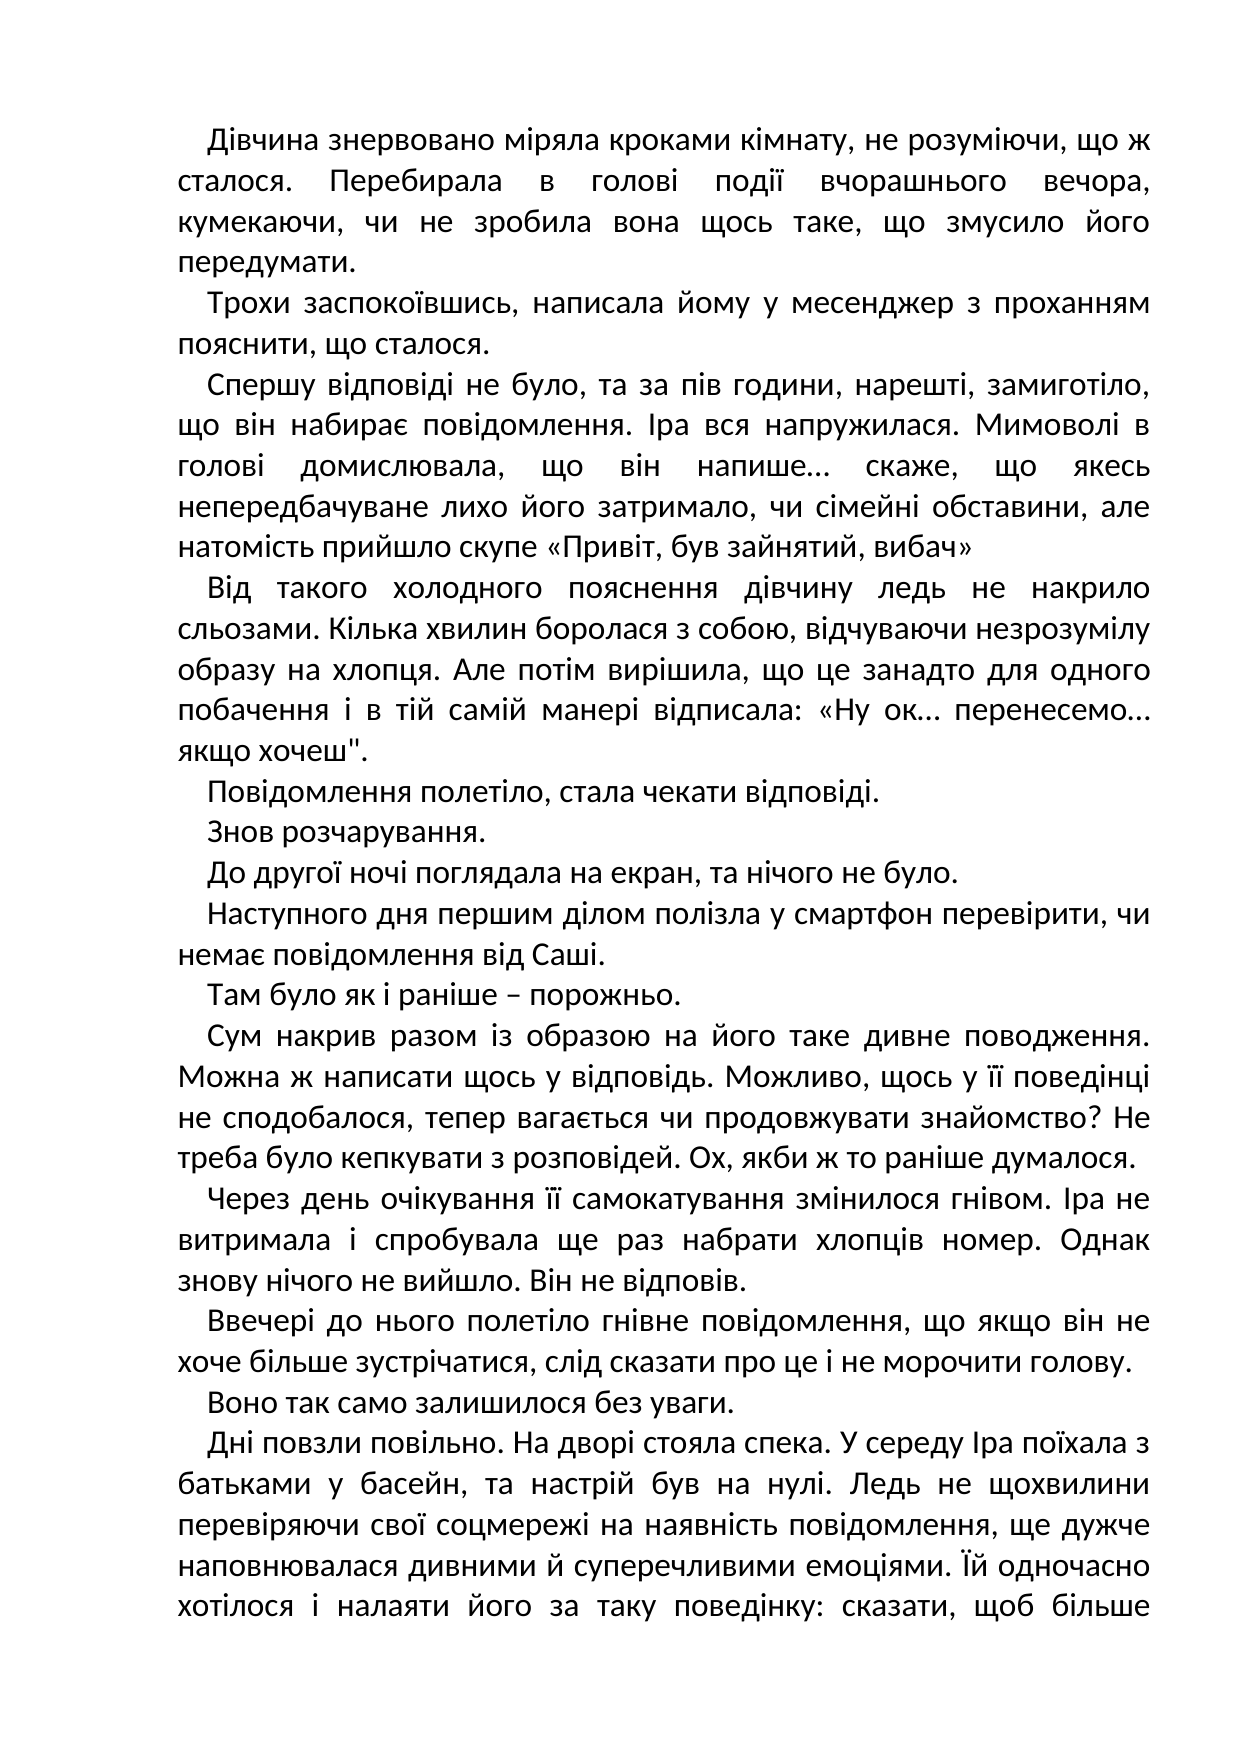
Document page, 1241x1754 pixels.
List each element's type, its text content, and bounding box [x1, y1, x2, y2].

text Знов розчарування. [177, 811, 1152, 851]
text Через день очікування її самокатування змінилося гнівом. Іра не витримала і спробувала ще раз набрати хлопців номер. Однак знову нічого не вийшло. Він не відповів. [177, 1177, 1152, 1299]
text Дівчина знервовано міряла кроками кімнату, не розуміючи, що ж сталося. Перебирала в голові події вчорашнього вечора, кумекаючи, чи не зробила вона щось таке, що змусило його передумати. [177, 118, 1152, 281]
text До другої ночі поглядала на екран, та нічого не було. [177, 851, 1152, 892]
text Сум накрив разом із образою на його таке дивне поводження. Можна ж написати щось у відповідь. Можливо, щось у її поведінці не сподобалося, тепер вагається чи продовжувати знайомство? Не треба було кепкувати з розповідей. Ох, якби ж то раніше думалося. [177, 1014, 1152, 1177]
text Трохи заспокоївшись, написала йому у месенджер з проханням пояснити, що сталося. [177, 281, 1152, 362]
text Від такого холодного пояснення дівчину ледь не накрило сльозами. Кілька хвилин боролася з собою, відчуваючи незрозумілу образу на хлопця. Але потім вирішила, що це занадто для одного побачення і в тій самій манері відписала: «Ну ок… перенесемо… якщо хочеш". [177, 566, 1152, 770]
text Ввечері до нього полетіло гнівне повідомлення, що якщо він не хоче більше зустрічатися, слід сказати про це і не морочити голову. [177, 1299, 1152, 1381]
text Воно так само залишилося без уваги. [177, 1381, 1152, 1421]
text Повідомлення полетіло, стала чекати відповіді. [177, 770, 1152, 811]
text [177, 1421, 1152, 1625]
text Спершу відповіді не було, та за пів години, нарешті, замиготіло, що він набирає повідомлення. Іра вся напружилася. Мимоволі в голові домислювала, що він напише… скаже, що якесь непередбачуване лихо його затримало, чи сімейні обставини, але натомість прийшло скупе «Привіт, був зайнятий, вибач» [177, 362, 1152, 566]
text Там було як і раніше – порожньо. [177, 973, 1152, 1014]
text Наступного дня першим ділом полізла у смартфон перевірити, чи немає повідомлення від Саші. [177, 892, 1152, 973]
